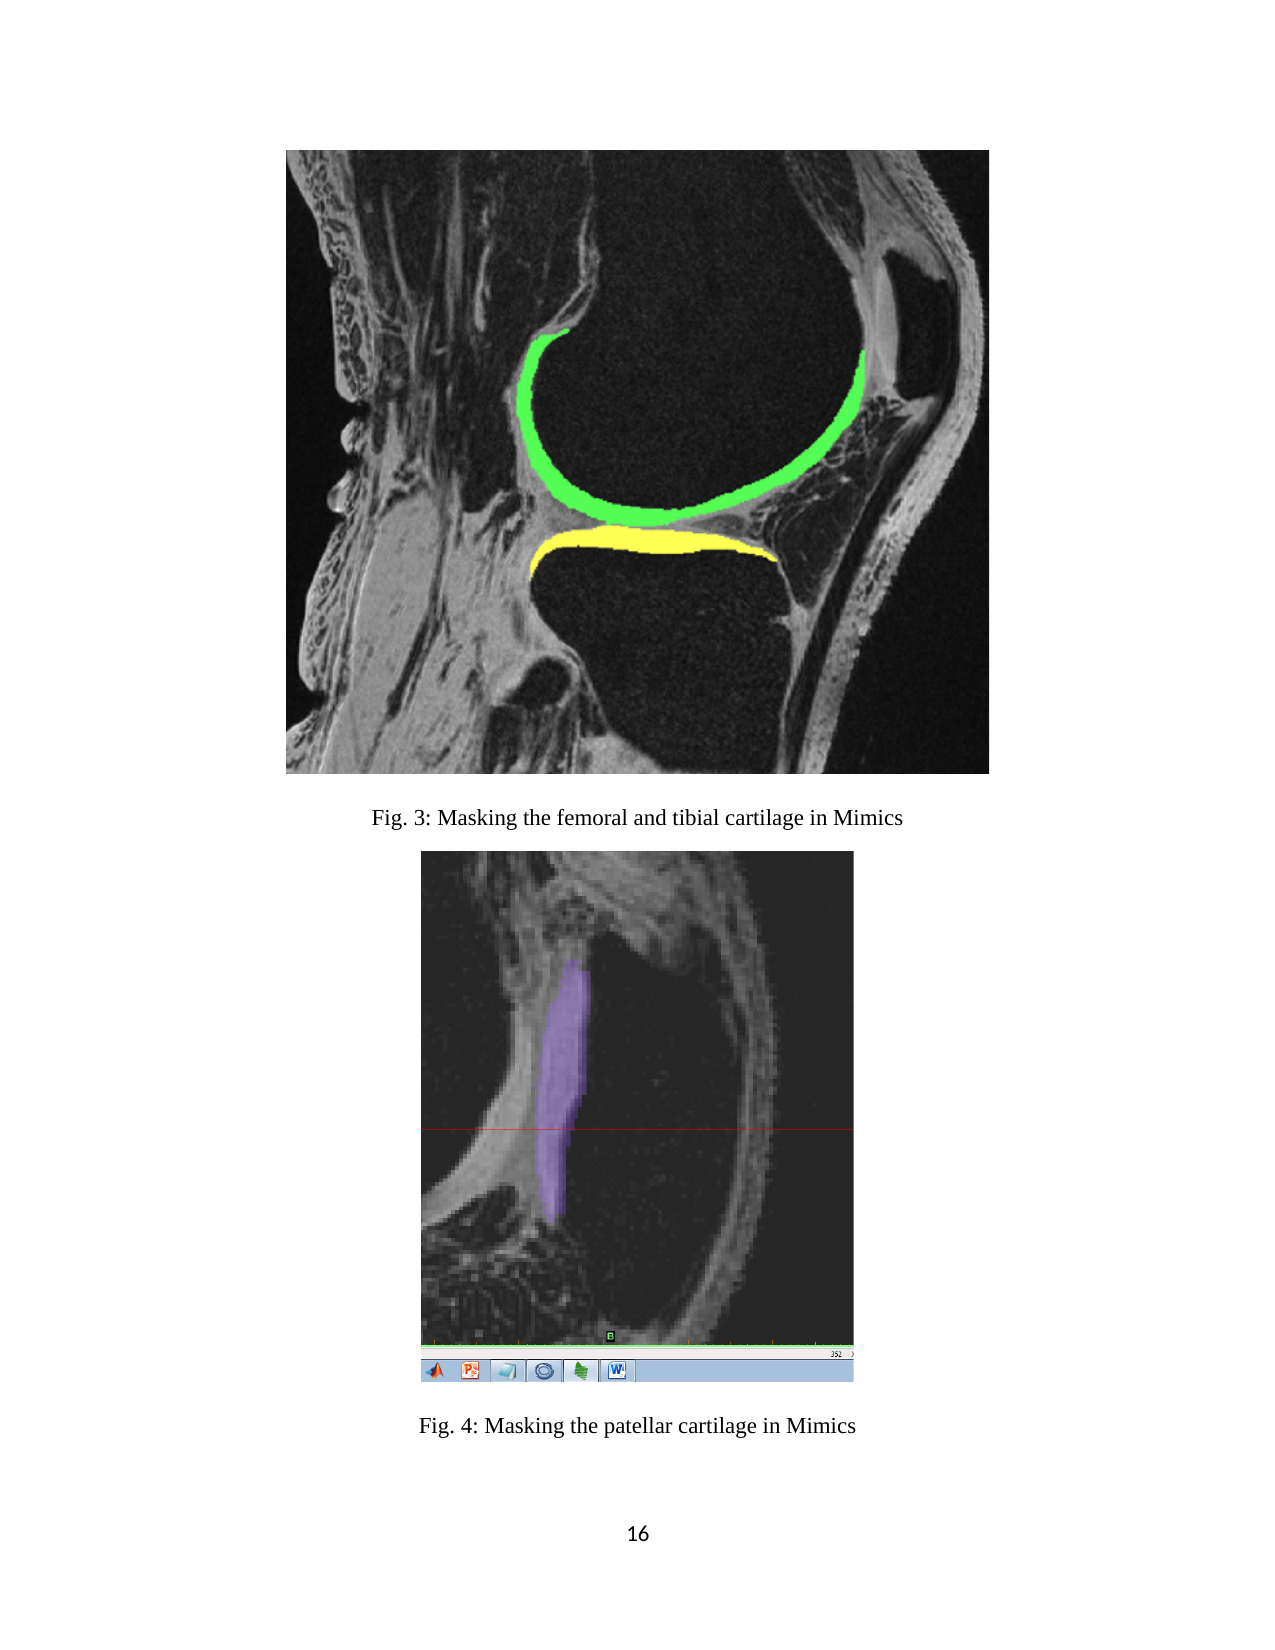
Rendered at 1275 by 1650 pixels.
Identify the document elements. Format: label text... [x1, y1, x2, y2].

text Fig. 3: Masking the femoral and tibial cartilage in Mimics [150, 804, 1125, 830]
picture [421, 851, 854, 1382]
text Fig. 4: Masking the patellar cartilage in Mimics [150, 1412, 1125, 1439]
picture [286, 150, 990, 774]
